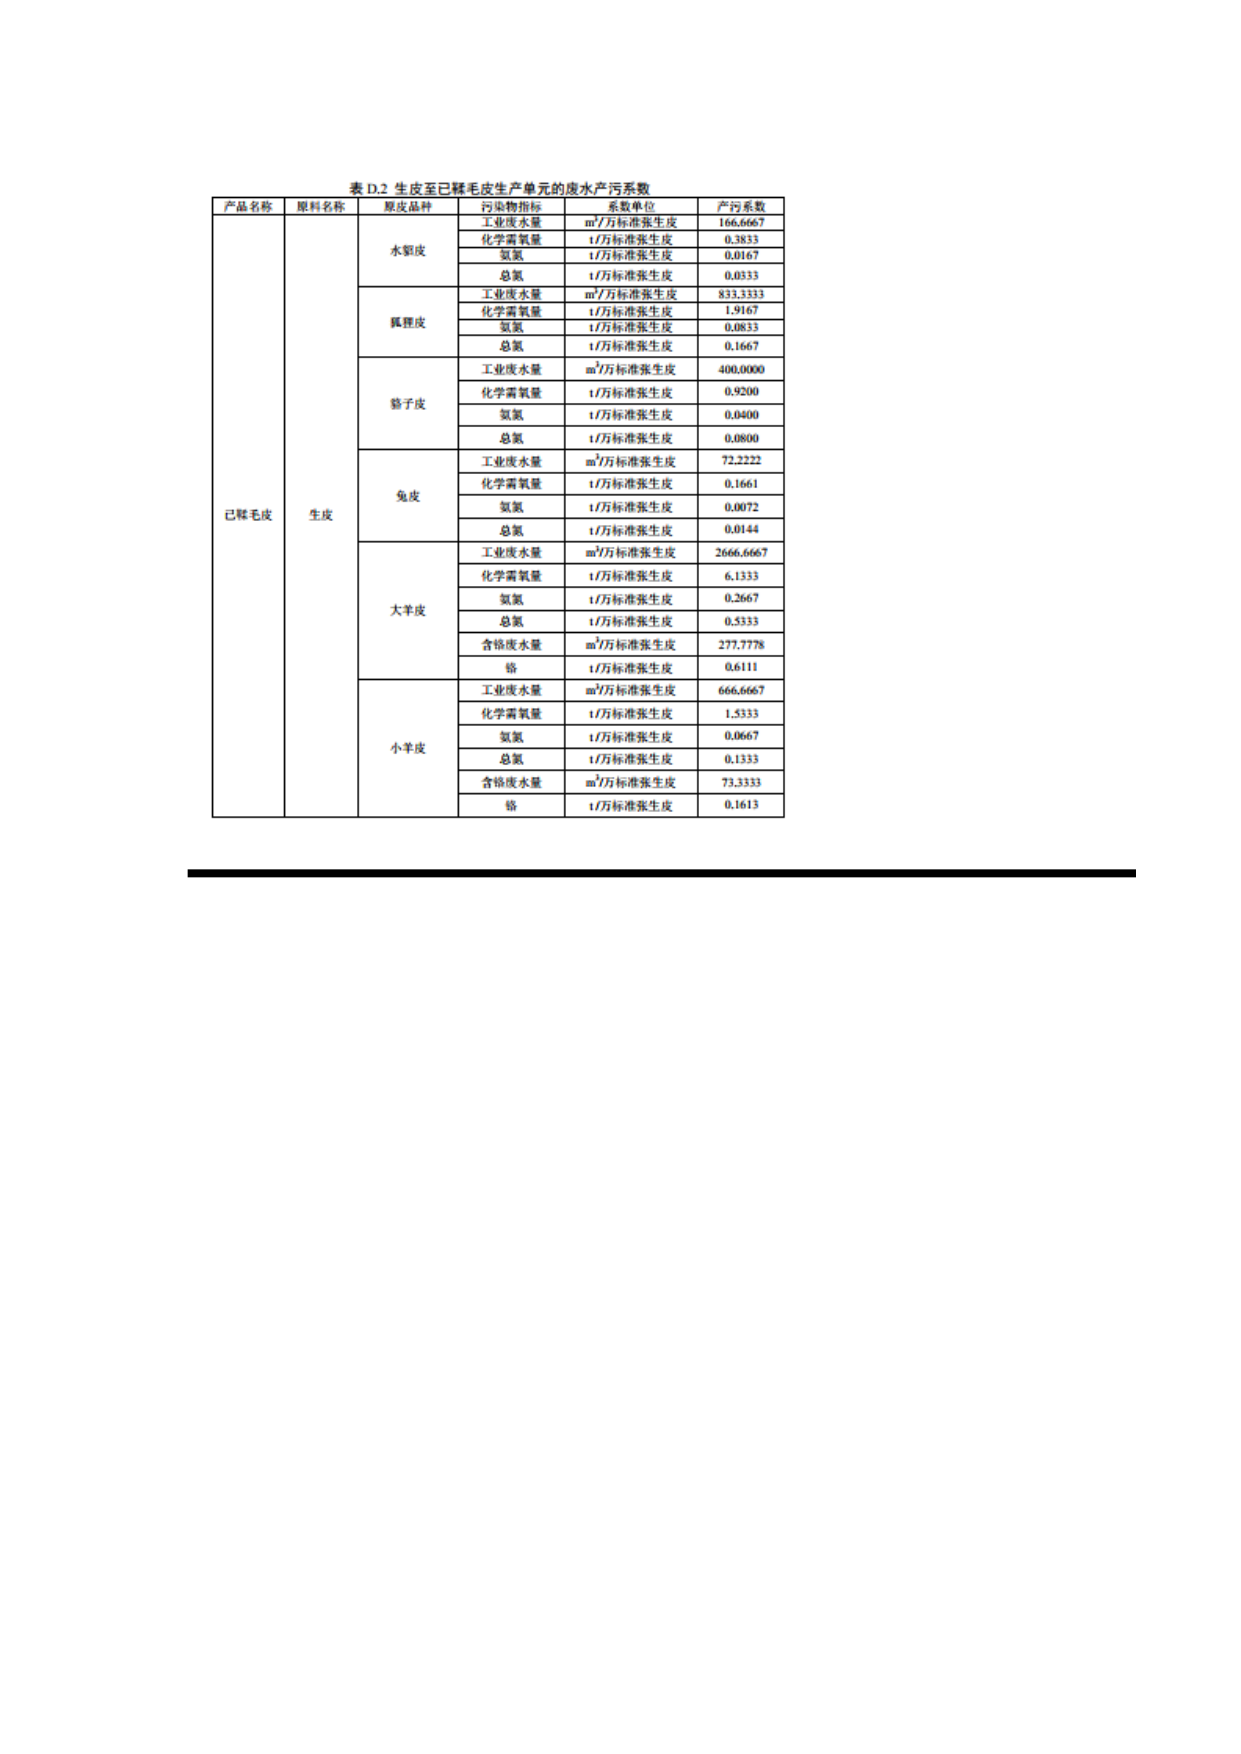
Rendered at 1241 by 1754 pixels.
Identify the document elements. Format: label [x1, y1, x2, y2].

picture [187, 162, 807, 837]
